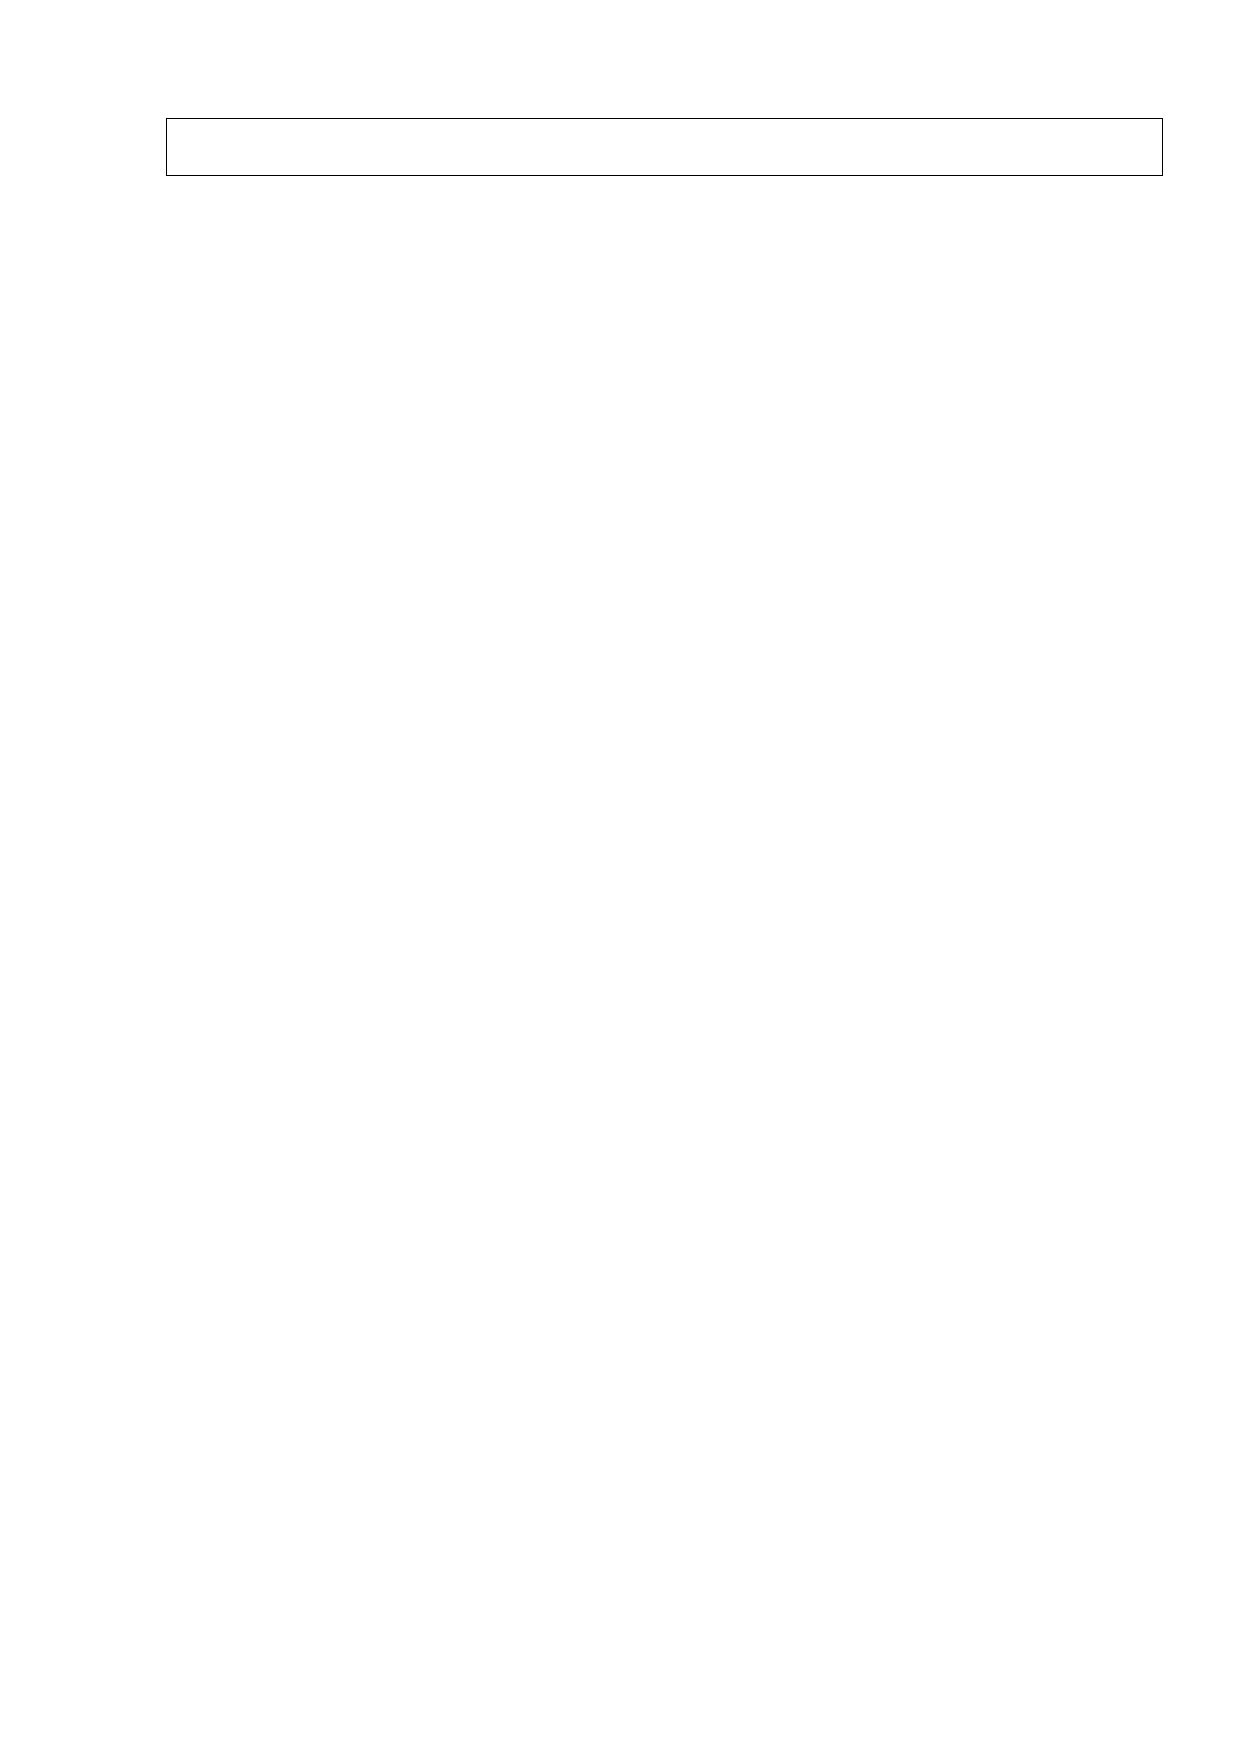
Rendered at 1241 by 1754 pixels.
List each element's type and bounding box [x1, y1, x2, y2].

table_cell [167, 119, 1162, 175]
